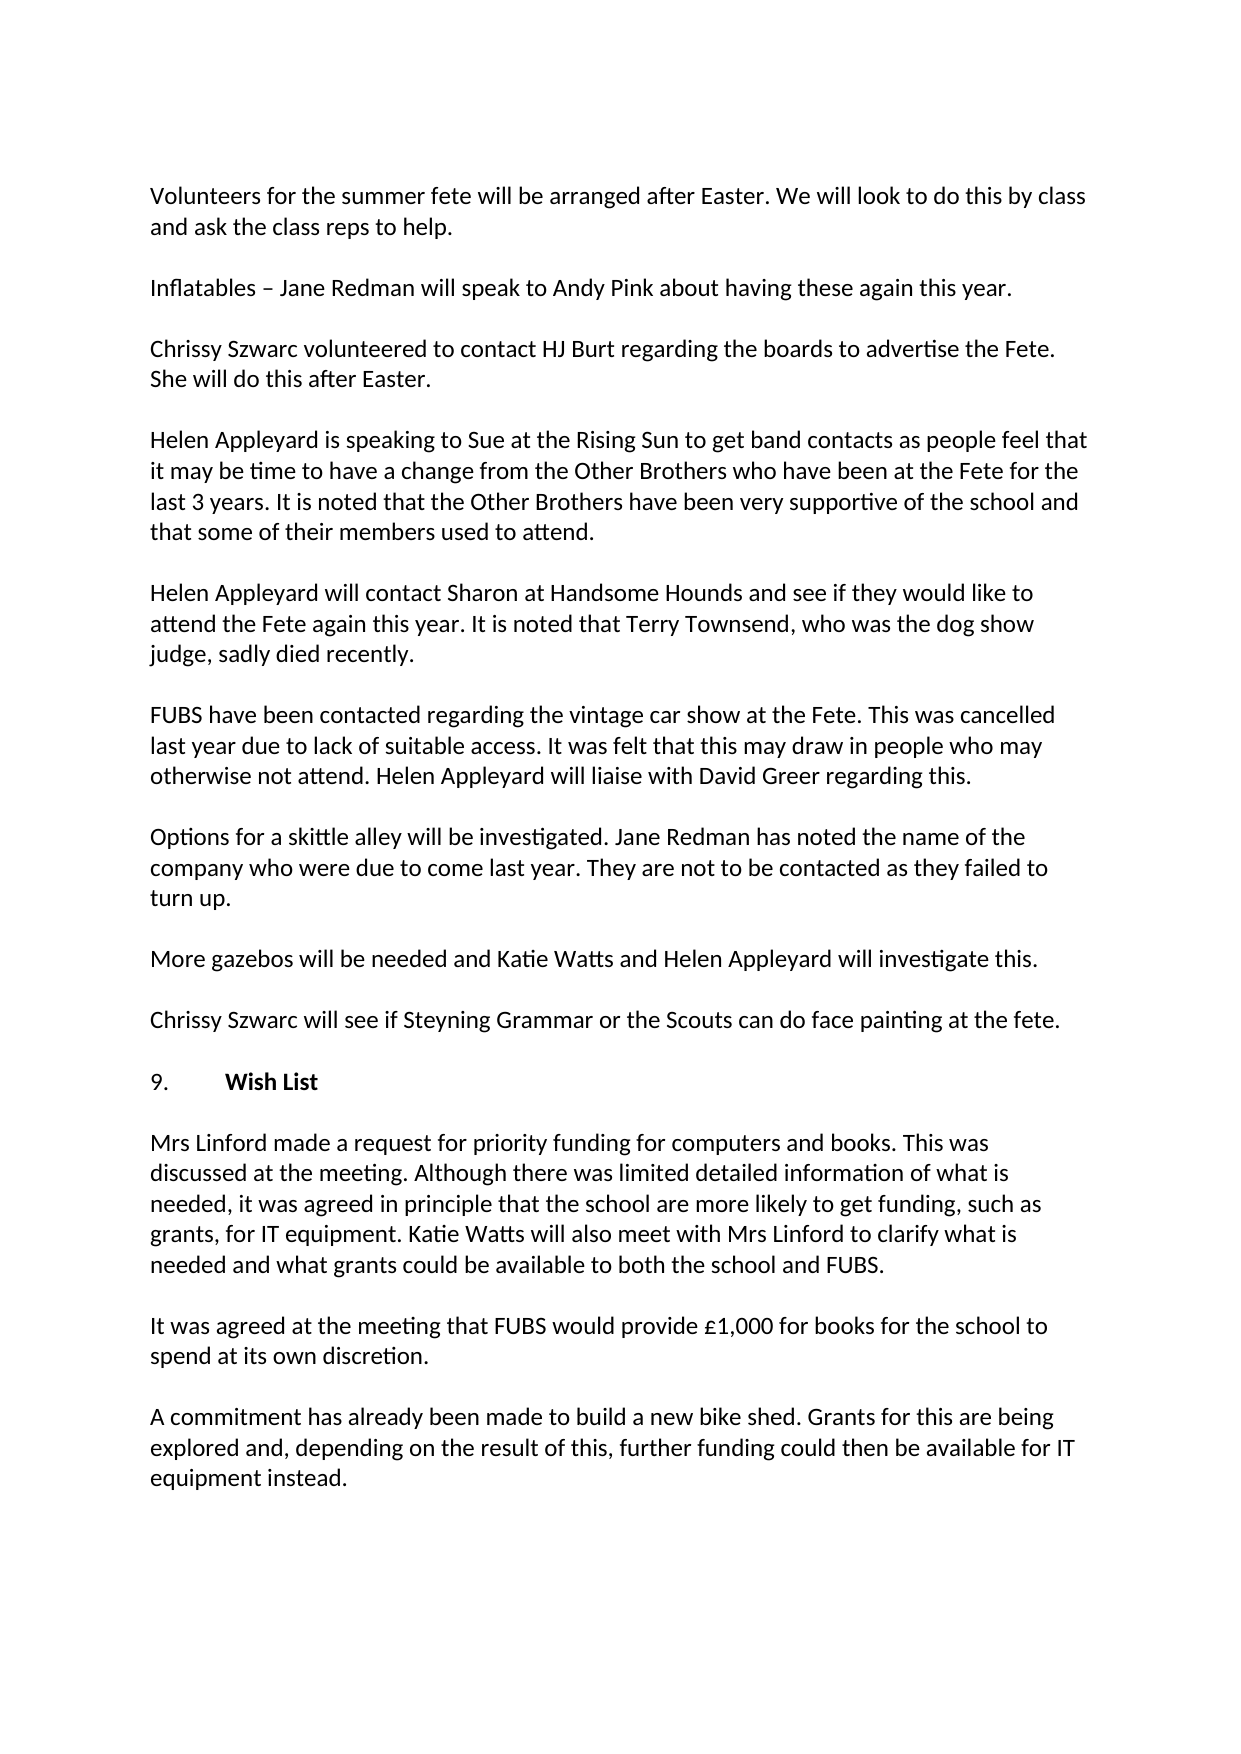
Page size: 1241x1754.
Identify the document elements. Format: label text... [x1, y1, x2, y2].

text FUBS have been contacted regarding the vintage car show at the Fete. This was cancelled last year due to lack of suitable access. It was felt that this may draw in people who may otherwise not attend. Helen Appleyard will liaise with David Greer regarding this. [150, 699, 1090, 791]
text Helen Appleyard is speaking to Sue at the Rising Sun to get band contacts as people feel that it may be time to have a change from the Other Brothers who have been at the Fete for the last 3 years. It is noted that the Other Brothers have been very supportive of the school and that some of their members used to attend. [150, 425, 1090, 547]
text Options for a skittle alley will be investigated. Jane Redman has noted the name of the company who were due to come last year. They are not to be contacted as they failed to turn up. [150, 821, 1090, 913]
text Volunteers for the summer fete will be arranged after Easter. We will look to do this by class and ask the class reps to help. [150, 181, 1090, 242]
text Chrissy Szwarc will see if Steyning Grammar or the Scouts can do face painting at the fete. [150, 1004, 1090, 1035]
text More gazebos will be needed and Katie Watts and Helen Appleyard will investigate this. [150, 943, 1090, 974]
text Inflatables – Jane Redman will speak to Andy Pink about having these again this year. [150, 272, 1090, 303]
text It was agreed at the meeting that FUBS would provide £1,000 for books for the school to spend at its own discretion. [150, 1310, 1090, 1371]
list Wish List [150, 1066, 1090, 1096]
text A commitment has already been made to build a new bike shed. Grants for this are being explored and, depending on the result of this, further funding could then be available for IT equipment instead. [150, 1401, 1090, 1493]
text Mrs Linford made a request for priority funding for computers and books. This was discussed at the meeting. Although there was limited detailed information of what is needed, it was agreed in principle that the school are more likely to get funding, such as grants, for IT equipment. Katie Watts will also meet with Mrs Linford to clarify what is needed and what grants could be available to both the school and FUBS. [150, 1127, 1090, 1279]
text Helen Appleyard will contact Sharon at Handsome Hounds and see if they would like to attend the Fete again this year. It is noted that Terry Townsend, who was the dog show judge, sadly died recently. [150, 577, 1090, 669]
text Chrissy Szwarc volunteered to contact HJ Burt regarding the boards to advertise the Fete. She will do this after Easter. [150, 333, 1090, 394]
